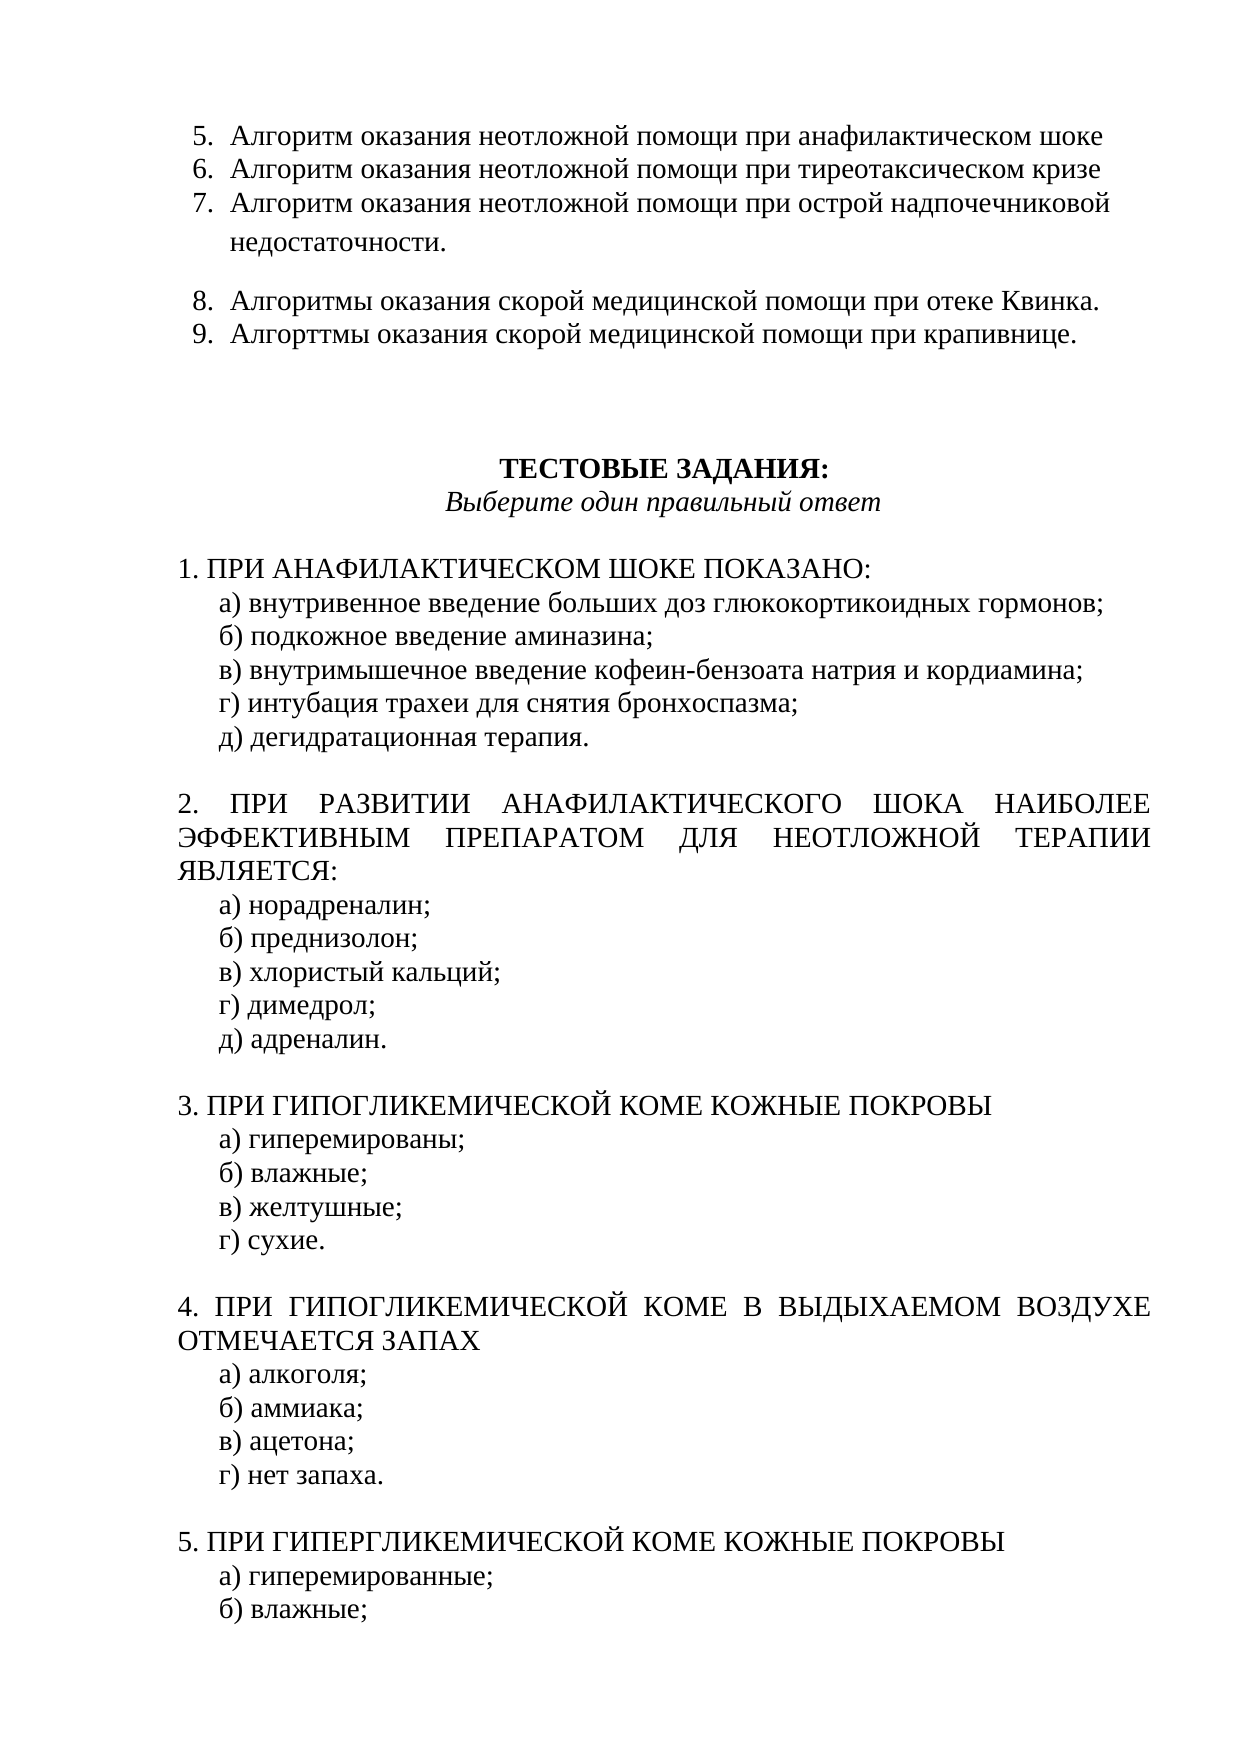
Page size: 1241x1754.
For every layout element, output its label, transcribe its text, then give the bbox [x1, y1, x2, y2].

list Алгоритм оказания неотложной помощи при тиреотаксическом кризе [177, 152, 1152, 185]
text д) адреналин. [218, 1021, 1152, 1054]
text а) гиперемированы; [218, 1122, 1152, 1155]
text в) желтушные; [218, 1189, 1152, 1222]
text г) нет запаха. [218, 1457, 1152, 1491]
list Алгорттмы оказания скорой медицинской помощи при крапивнице. [177, 317, 1152, 350]
text б) аммиака; [218, 1390, 1152, 1423]
text б) влажные; [218, 1591, 1152, 1625]
text г) сухие. [218, 1222, 1152, 1256]
text г) интубация трахеи для снятия бронхоспазма; [218, 686, 1152, 719]
text 1. ПРИ АНАФИЛАКТИЧЕСКОМ ШОКЕ ПОКАЗАНО: [177, 551, 1152, 585]
text ТЕСТОВЫЕ ЗАДАНИЯ: [177, 451, 1152, 484]
list Алгоритм оказания неотложной помощи при анафилактическом шоке [177, 118, 1152, 152]
text а) алкоголя; [218, 1356, 1152, 1390]
text в) ацетона; [218, 1423, 1152, 1457]
text Выберите один правильный ответ [177, 484, 1152, 518]
text в) хлористый кальций; [218, 954, 1152, 987]
text б) преднизолон; [218, 920, 1152, 954]
text б) влажные; [218, 1155, 1152, 1189]
text 4. ПРИ ГИПОГЛИКЕМИЧЕСКОЙ КОМЕ В ВЫДЫХАЕМОМ ВОЗДУХЕ ОТМЕЧАЕТСЯ ЗАПАХ [177, 1289, 1152, 1356]
text 2. ПРИ РАЗВИТИИ АНАФИЛАКТИЧЕСКОГО ШОКА НАИБОЛЕЕ ЭФФЕКТИВНЫМ ПРЕПАРАТОМ ДЛЯ НЕОТЛОЖНОЙ ТЕРАПИИ ЯВЛЯЕТСЯ: [177, 786, 1152, 887]
text 5. ПРИ ГИПЕРГЛИКЕМИЧЕСКОЙ КОМЕ КОЖНЫЕ ПОКРОВЫ [177, 1524, 1152, 1558]
text 3. ПРИ ГИПОГЛИКЕМИЧЕСКОЙ КОМЕ КОЖНЫЕ ПОКРОВЫ [177, 1088, 1152, 1122]
text б) подкожное введение аминазина; [218, 618, 1152, 652]
text а) внутривенное введение больших доз глюкокортикоидных гормонов; [218, 585, 1152, 618]
text а) гиперемированные; [218, 1558, 1152, 1591]
list Алгоритмы оказания скорой медицинской помощи при отеке Квинка. [192, 283, 1166, 317]
text а) норадреналин; [218, 887, 1152, 920]
text д) дегидратационная терапия. [218, 719, 1152, 753]
list Алгоритм оказания неотложной помощи при острой надпочечниковой недостаточности. [192, 185, 1152, 257]
text в) внутримышечное введение кофеин-бензоата натрия и кордиамина; [218, 652, 1152, 686]
text г) димедрол; [218, 987, 1152, 1021]
